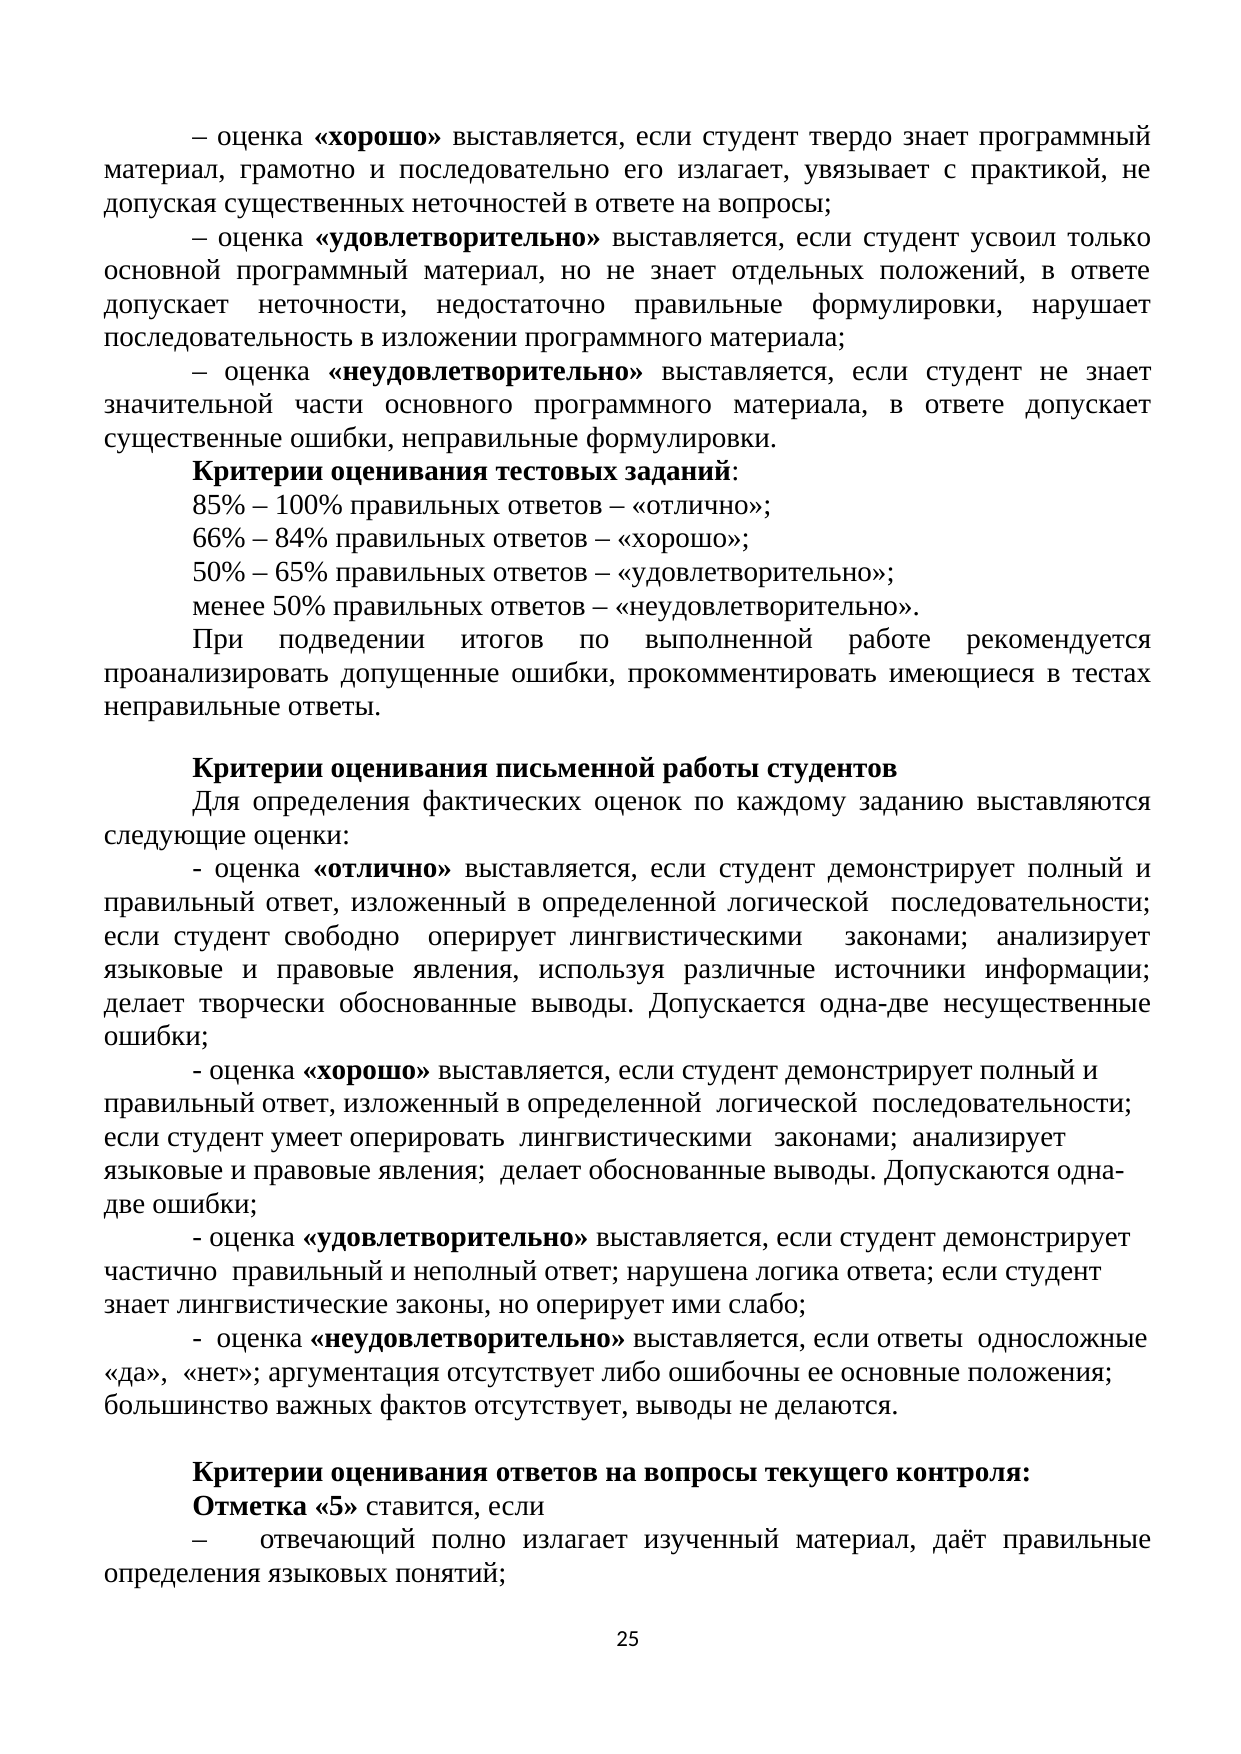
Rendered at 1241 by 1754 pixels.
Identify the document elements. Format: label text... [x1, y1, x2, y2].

text - оценка «хорошо» выставляется, если студент демонстрирует полный и правильный ответ, изложенный в определенной логической последовательности; если студент умеет оперировать лингвистическими законами; анализирует языковые и правовые явления; делает обоснованные выводы. Допускаются одна-две ошибки; [103, 1052, 1152, 1219]
text 85% – 100% правильных ответов – «отлично»; [103, 487, 1152, 521]
text 66% – 84% правильных ответов – «хорошо»; [103, 521, 1152, 554]
text – отвечающий полно излагает изученный материал, даёт правильные определения языковых понятий; [103, 1521, 1152, 1588]
text – оценка «неудовлетворительно» выставляется, если студент не знает значительной части основного программного материала, в ответе допускает существенные ошибки, неправильные формулировки. [103, 353, 1152, 453]
text Критерии оценивания ответов на вопросы текущего контроля: [103, 1454, 1152, 1488]
text - оценка «удовлетворительно» выставляется, если студент демонстрирует частично правильный и неполный ответ; нарушена логика ответа; если студент знает лингвистические законы, но оперирует ими слабо; [103, 1219, 1152, 1320]
text менее 50% правильных ответов – «неудовлетворительно». [103, 588, 1152, 621]
text Критерии оценивания тестовых заданий: [103, 453, 1152, 487]
text При подведении итогов по выполненной работе рекомендуется проанализировать допущенные ошибки, прокомментировать имеющиеся в тестах неправильные ответы. [103, 621, 1152, 722]
text – оценка «удовлетворительно» выставляется, если студент усвоил только основной программный материал, но не знает отдельных положений, в ответе допускает неточности, недостаточно правильные формулировки, нарушает последовательность в изложении программного материала; [103, 219, 1152, 353]
text 50% – 65% правильных ответов – «удовлетворительно»; [103, 554, 1152, 588]
text - оценка «отлично» выставляется, если студент демонстрирует полный и правильный ответ, изложенный в определенной логической последовательности; если студент свободно оперирует лингвистическими законами; анализирует языковые и правовые явления, используя различные источники информации; делает творчески обоснованные выводы. Допускается одна-две несущественные ошибки; [103, 851, 1152, 1052]
text Отметка «5» ставится, если [103, 1488, 1152, 1521]
text Для определения фактических оценок по каждому заданию выставляются следующие оценки: [103, 783, 1152, 851]
text Критерии оценивания письменной работы студентов [103, 750, 1152, 783]
text - оценка «неудовлетворительно» выставляется, если ответы односложные «да», «нет»; аргументация отсутствует либо ошибочны ее основные положения; большинство важных фактов отсутствует, выводы не делаются. [103, 1320, 1152, 1421]
text – оценка «хорошо» выставляется, если студент твердо знает программный материал, грамотно и последовательно его излагает, увязывает с практикой, не допуская существенных неточностей в ответе на вопросы; [103, 118, 1152, 219]
